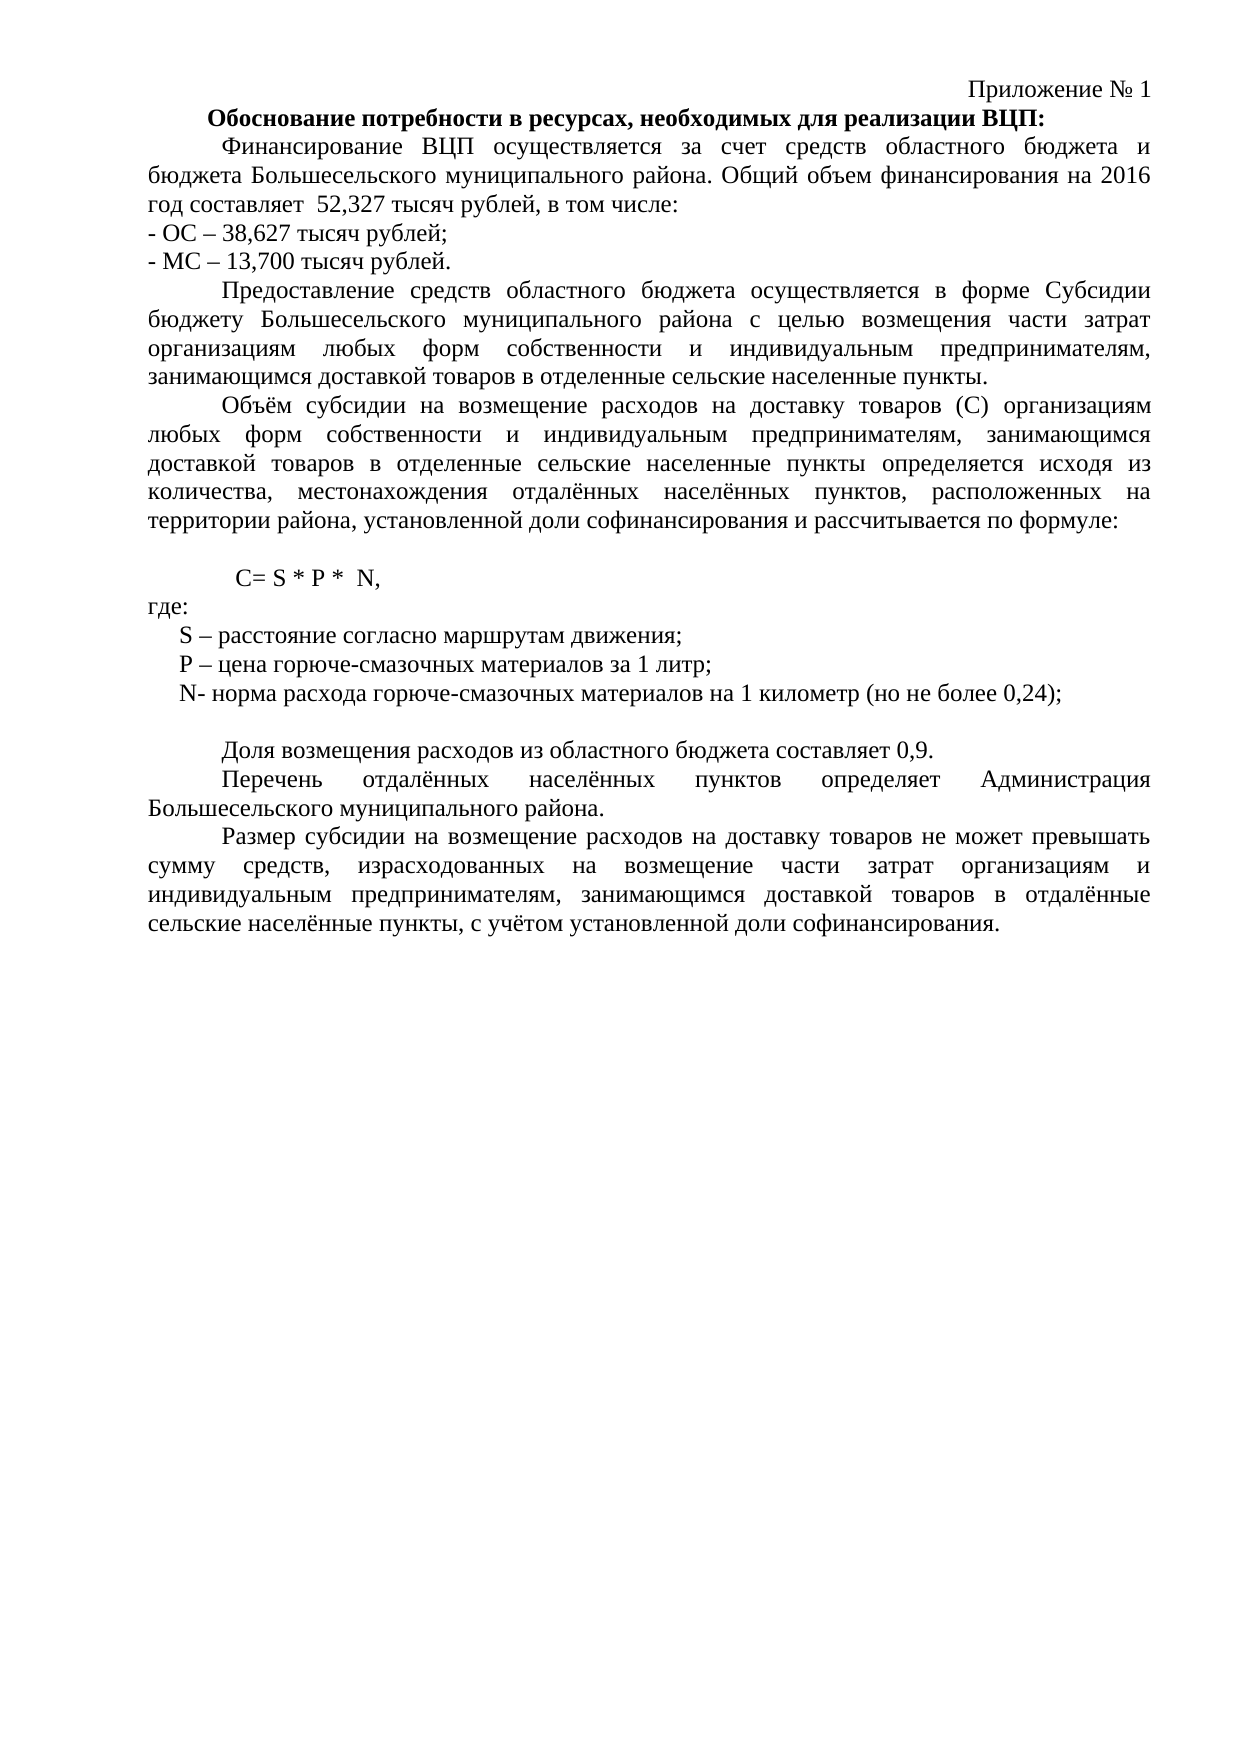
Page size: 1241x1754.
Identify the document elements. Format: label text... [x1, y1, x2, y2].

text Доля возмещения расходов из областного бюджета составляет 0,9. [148, 735, 1152, 764]
text C= S * P * N, [148, 563, 1152, 591]
text где: [148, 591, 1152, 620]
text Финансирование ВЦП осуществляется за счет средств областного бюджета и бюджета Большесельского муниципального района. Общий объем финансирования на 2016 год составляет 52,327 тысяч рублей, в том числе: [148, 131, 1152, 218]
text Размер субсидии на возмещение расходов на доставку товаров не может превышать сумму средств, израсходованных на возмещение части затрат организациям и индивидуальным предпринимателям, занимающимся доставкой товаров в отдалённые сельские населённые пункты, с учётом установленной доли софинансирования. [148, 821, 1152, 936]
text Приложение № 1 [148, 74, 1152, 103]
text P – цена горюче-смазочных материалов за 1 литр; [148, 649, 1152, 678]
text Перечень отдалённых населённых пунктов определяет Администрация Большесельского муниципального района. [148, 764, 1152, 821]
text Объём субсидии на возмещение расходов на доставку товаров (С) организациям любых форм собственности и индивидуальным предпринимателям, занимающимся доставкой товаров в отделенные сельские населенные пункты определяется исходя из количества, местонахождения отдалённых населённых пунктов, расположенных на территории района, установленной доли софинансирования и рассчитывается по формуле: [148, 390, 1152, 534]
text - ОС – 38,627 тысяч рублей; [148, 218, 1152, 246]
text Обоснование потребности в ресурсах, необходимых для реализации ВЦП: [148, 103, 1152, 131]
text S – расстояние согласно маршрутам движения; [148, 620, 1152, 649]
text N- норма расхода горюче-смазочных материалов на 1 километр (но не более 0,24); [148, 678, 1152, 706]
text Предоставление средств областного бюджета осуществляется в форме Субсидии бюджету Большесельского муниципального района с целью возмещения части затрат организациям любых форм собственности и индивидуальным предпринимателям, занимающимся доставкой товаров в отделенные сельские населенные пункты. [148, 275, 1152, 390]
text - МС – 13,700 тысяч рублей. [148, 246, 1152, 275]
